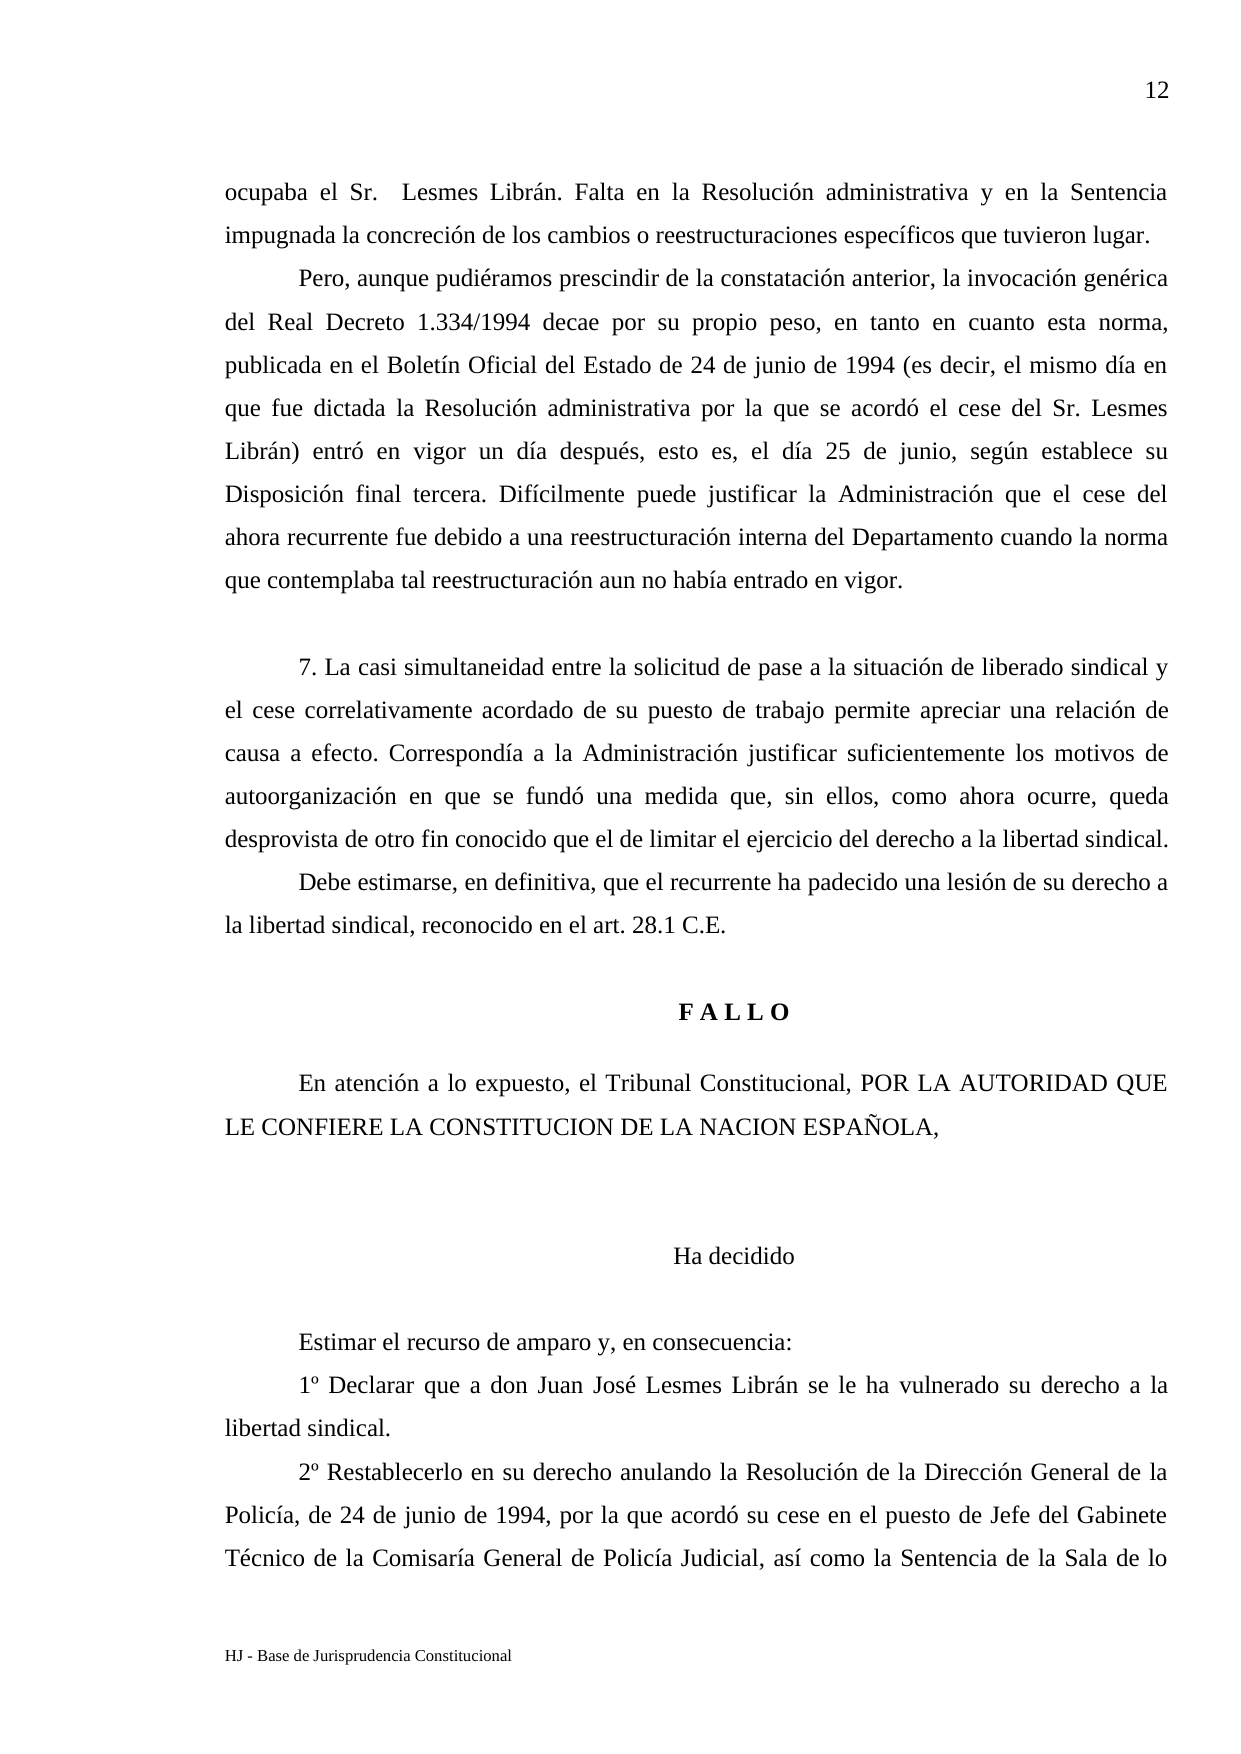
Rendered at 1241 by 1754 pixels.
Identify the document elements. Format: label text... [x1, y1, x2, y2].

text 1º Declarar que a don Juan José Lesmes Librán se le ha vulnerado su derecho a la libertad sindical. [224, 1370, 1169, 1442]
text Ha decidido [224, 1241, 1169, 1270]
text 7. La casi simultaneidad entre la solicitud de pase a la situación de liberado sindical y el cese correlativamente acordado de su puesto de trabajo permite apreciar una relación de causa a efecto. Correspondía a la Administración justificar suficientemente los motivos de autoorganización en que se fundó una medida que, sin ellos, como ahora ocurre, queda desprovista de otro fin conocido que el de limitar el ejercicio del derecho a la libertad sindical. [224, 652, 1169, 853]
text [224, 177, 1169, 249]
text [224, 1457, 1169, 1572]
text Debe estimarse, en definitiva, que el recurrente ha padecido una lesión de su derecho a la libertad sindical, reconocido en el art. 28.1 C.E. [224, 867, 1169, 939]
text En atención a lo expuesto, el Tribunal Constitucional, POR LA AUTORIDAD QUE LE CONFIERE LA CONSTITUCION DE LA NACION ESPAÑOLA, [224, 1068, 1169, 1140]
subtitle F A L L O [224, 997, 1169, 1025]
text Estimar el recurso de amparo y, en consecuencia: [224, 1327, 1169, 1356]
text Pero, aunque pudiéramos prescindir de la constatación anterior, la invocación genérica del Real Decreto 1.334/1994 decae por su propio peso, en tanto en cuanto esta norma, publicada en el Boletín Oficial del Estado de 24 de junio de 1994 (es decir, el mismo día en que fue dictada la Resolución administrativa por la que se acordó el cese del Sr. Lesmes Librán) entró en vigor un día después, esto es, el día 25 de junio, según establece su Disposición final tercera. Difícilmente puede justificar la Administración que el cese del ahora recurrente fue debido a una reestructuración interna del Departamento cuando la norma que contemplaba tal reestructuración aun no había entrado en vigor. [224, 263, 1169, 594]
